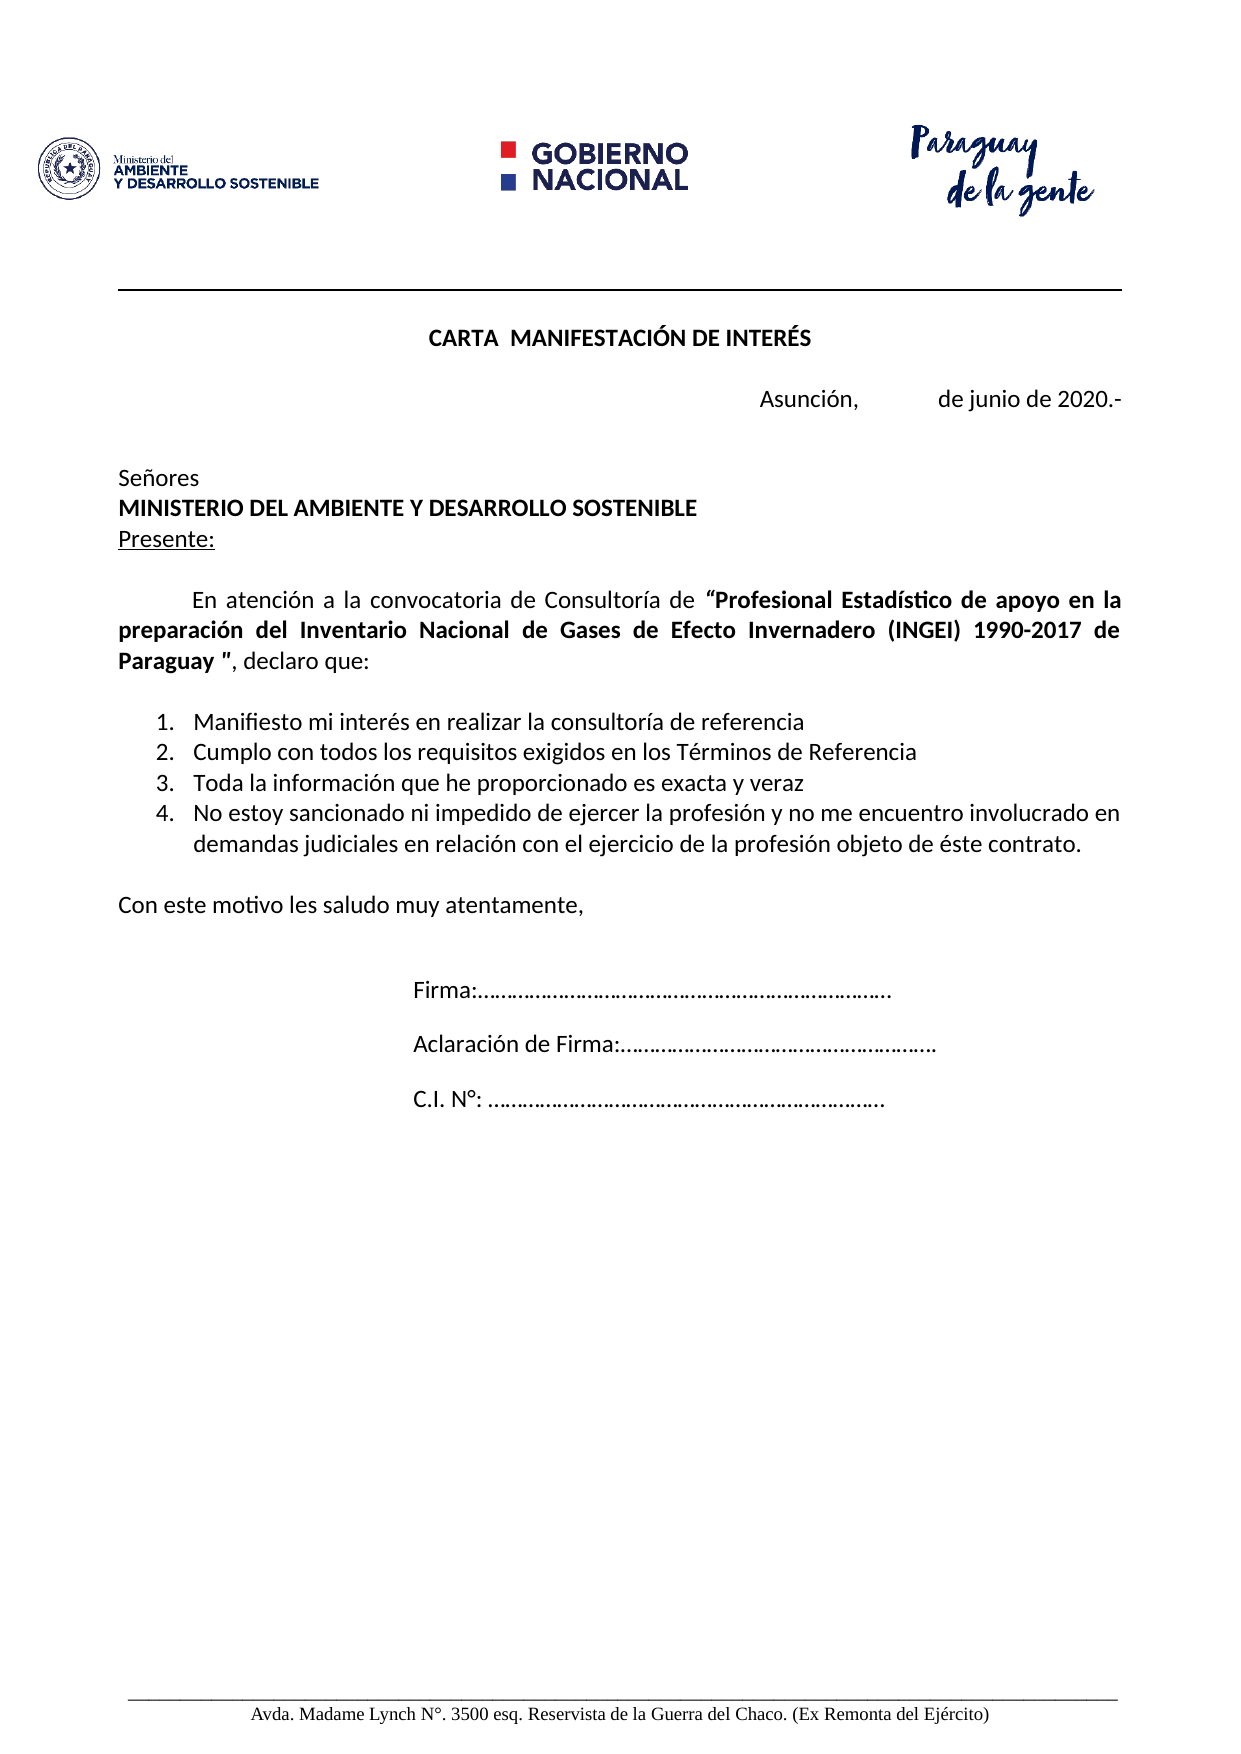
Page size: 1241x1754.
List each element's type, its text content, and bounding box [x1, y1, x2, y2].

text CARTA MANIFESTACIÓN DE INTERÉS [118, 322, 1122, 352]
text Con este motivo les saludo muy atentamente, [118, 889, 1122, 919]
picture [891, 107, 1105, 225]
text Firma:……………………………………………………………… [118, 974, 1122, 1004]
text Presente: [118, 523, 1122, 553]
list Manifiesto mi interés en realizar la consultoría de referencia [156, 706, 1122, 736]
text Asunción, de junio de 2020.- [118, 383, 1122, 413]
list Cumplo con todos los requisitos exigidos en los Términos de Referencia [156, 736, 1122, 767]
text Aclaración de Firma:………………………………………………. [339, 1029, 1122, 1059]
list No estoy sancionado ni impedido de ejercer la profesión y no me encuentro involucrado en demandas judiciales en relación con el ejercicio de la profesión objeto de éste contrato. [156, 797, 1122, 858]
text En atención a la convocatoria de Consultoría de “Profesional Estadístico de apoyo en la preparación del Inventario Nacional de Gases de Efecto Invernadero (INGEI) 1990-2017 de Paraguay ", declaro que: [118, 584, 1122, 675]
picture [487, 124, 693, 211]
text MINISTERIO DEL AMBIENTE Y DESARROLLO SOSTENIBLE [118, 492, 1122, 523]
text Señores [118, 462, 1122, 492]
picture [28, 124, 321, 222]
text C.I. N°: …………………………………………………………… [339, 1083, 1122, 1114]
list Toda la información que he proporcionado es exacta y veraz [156, 767, 1122, 797]
